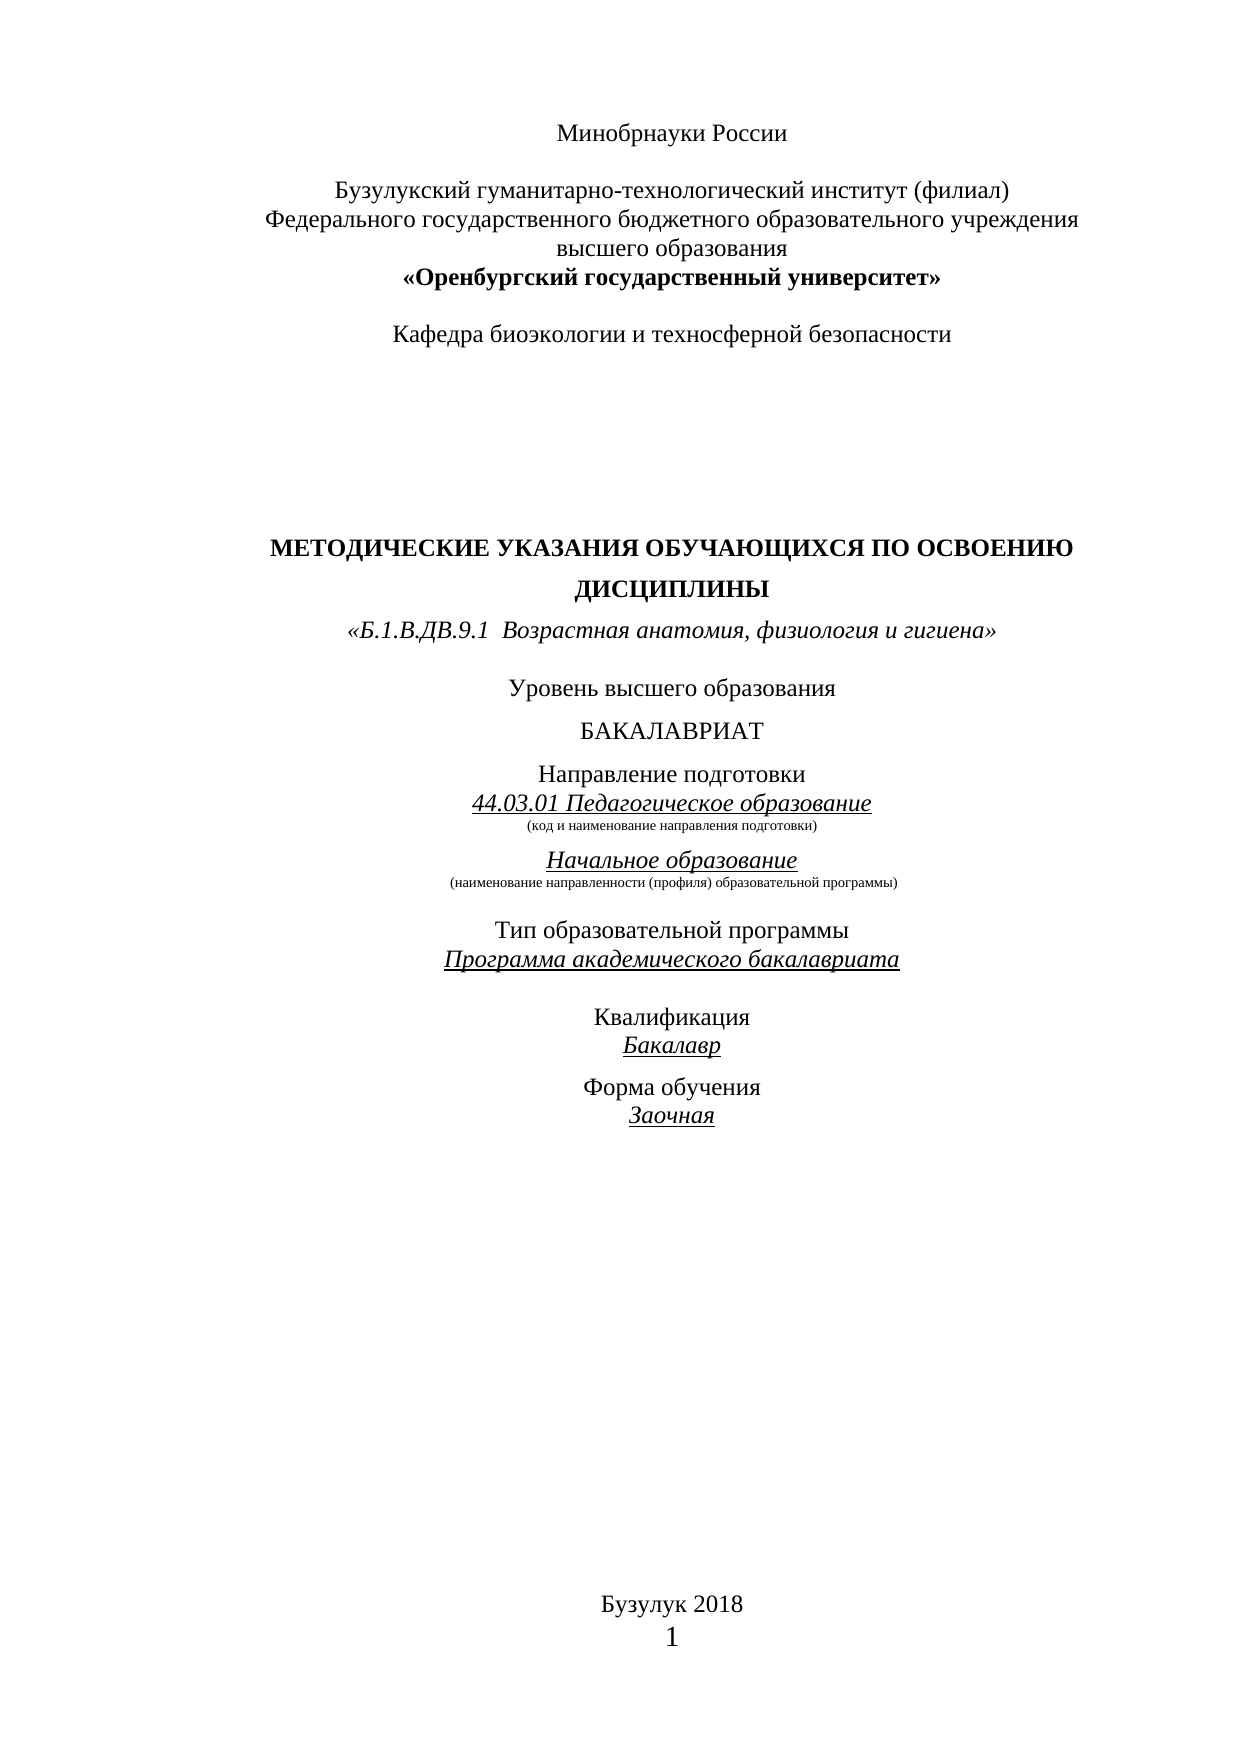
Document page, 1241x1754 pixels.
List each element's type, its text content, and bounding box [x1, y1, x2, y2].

text Начальное образование [192, 846, 1152, 874]
text Тип образовательной программы [192, 916, 1152, 944]
text высшего образования [192, 233, 1152, 262]
text БАКАЛАВРИАТ [192, 716, 1152, 745]
text Заочная [192, 1101, 1152, 1129]
text Кафедра биоэкологии и техносферной безопасности [192, 319, 1152, 348]
text Бузулук 2018 [192, 1589, 1152, 1618]
text Форма обучения [192, 1072, 1152, 1101]
text Уровень высшего образования [192, 673, 1152, 702]
text «Оренбургский государственный университет» [192, 262, 1152, 291]
text Минобрнауки России [192, 118, 1152, 147]
text Федерального государственного бюджетного образовательного учреждения [192, 204, 1152, 233]
text Направление подготовки [192, 759, 1152, 788]
text Бакалавр [192, 1031, 1152, 1059]
text Бузулукский гуманитарно-технологический институт (филиал) [192, 176, 1152, 204]
text (код и наименование направления подготовки) [192, 817, 1152, 846]
text 44.03.01 Педагогическое образование [192, 788, 1152, 817]
text МЕТОДИЧЕСКИЕ УКАЗАНИЯ ОБУЧАЮЩИХСЯ ПО ОСВОЕНИЮ [192, 533, 1152, 562]
text (наименование направленности (профиля) образовательной программы) [192, 874, 1152, 903]
text «Б.1.В.ДВ.9.1 Возрастная анатомия, физиология и гигиена» [192, 616, 1152, 644]
text Квалификация [192, 1002, 1152, 1031]
text Программа академического бакалавриата [192, 944, 1152, 973]
text ДИСЦИПЛИНЫ [192, 574, 1152, 603]
